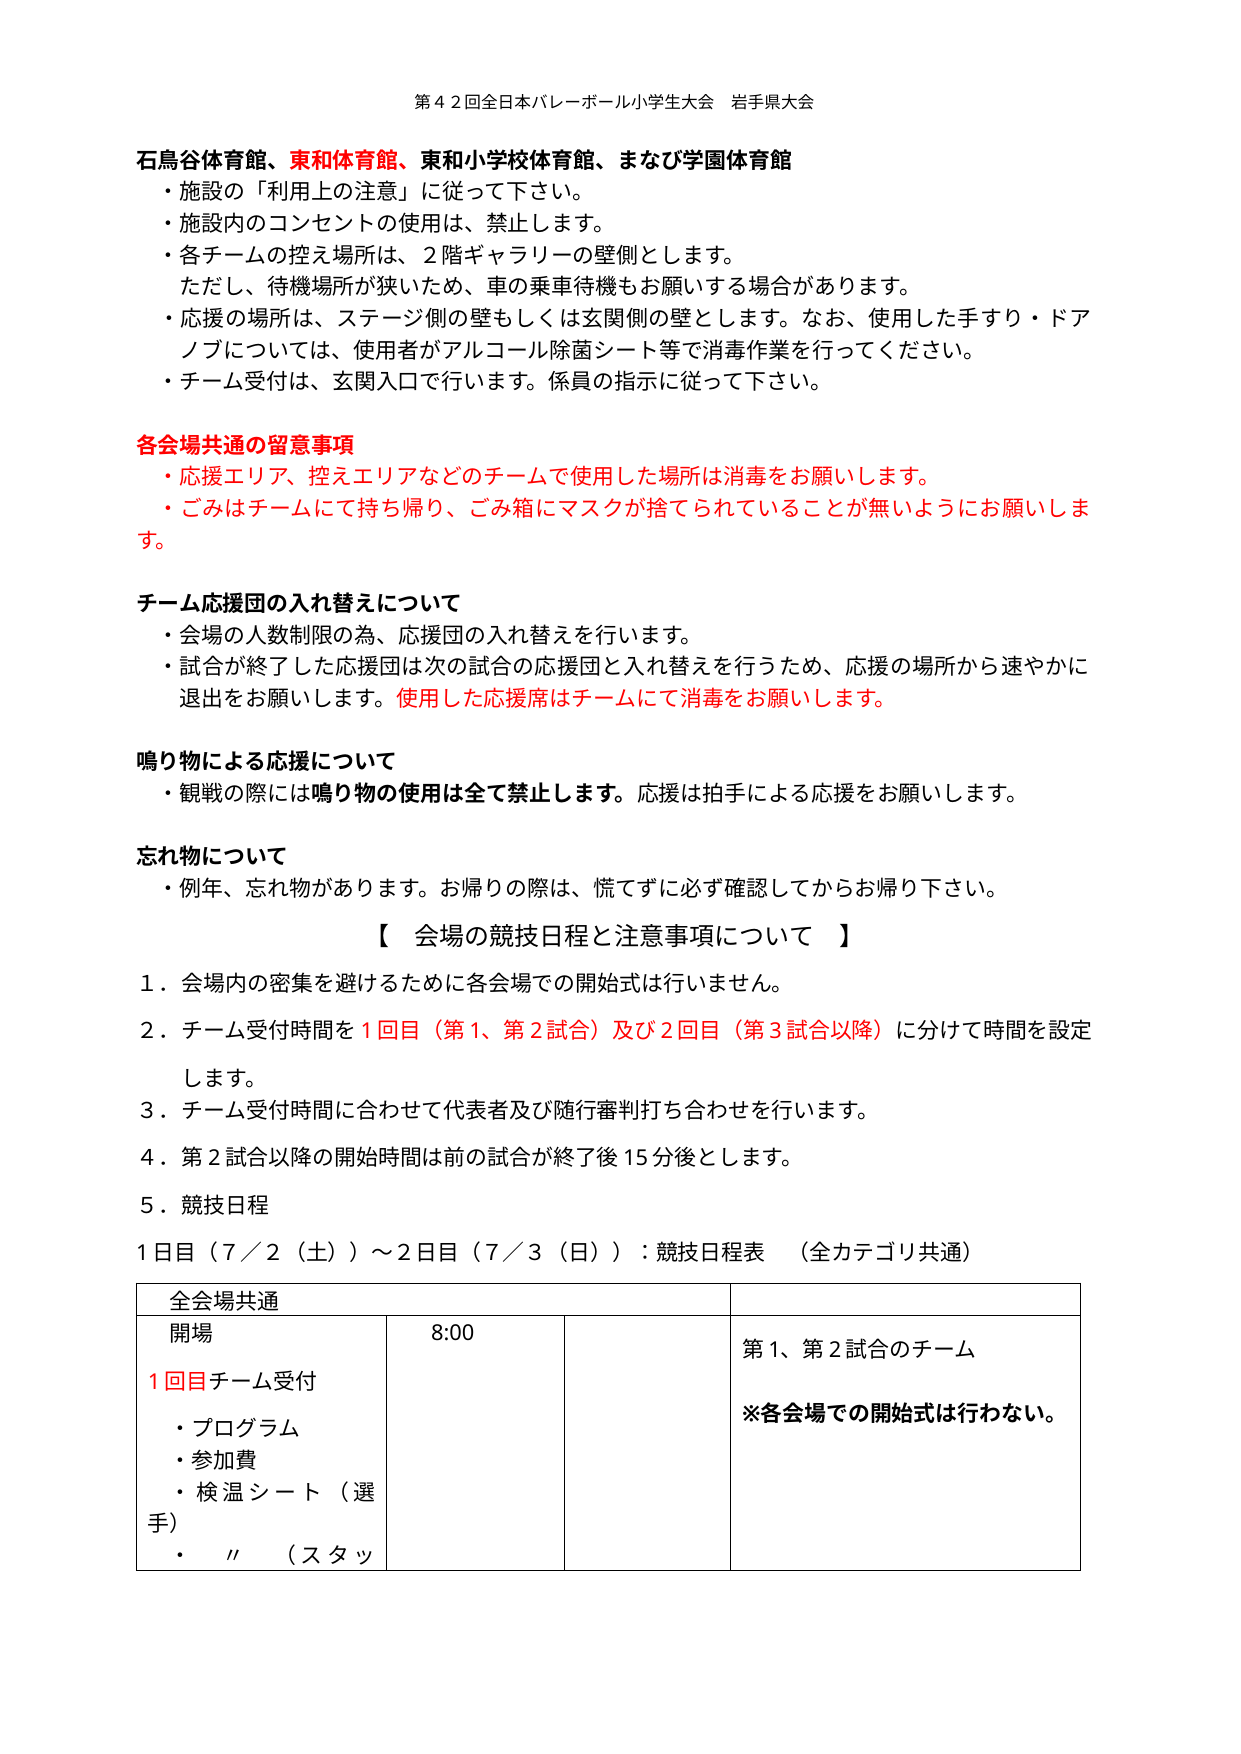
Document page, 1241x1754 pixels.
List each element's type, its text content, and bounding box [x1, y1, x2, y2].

text 1日目（７／２（土））～２日目（７／３（日））：競技日程表 （全カテゴリ共通） [136, 1219, 1092, 1283]
table_cell 8:00 [387, 1316, 564, 1570]
text 各会場共通の留意事項 [136, 428, 1092, 459]
text ・応援エリア、控えエリアなどのチームで使用した場所は消毒をお願いします。 [136, 459, 1092, 491]
list チーム受付時間を1回目（第1、第2試合）及び2回目（第3試合以降）に分けて時間を設定します。 [137, 998, 1092, 1093]
text ・施設の「利用上の注意」に従って下さい。 [136, 174, 1092, 206]
list 会場内の密集を避けるために各会場での開始式は行いません。 [137, 966, 1092, 998]
text チーム応援団の入れ替えについて [136, 586, 1092, 618]
list 競技日程 [137, 1188, 1092, 1219]
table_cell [731, 1316, 1080, 1570]
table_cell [137, 1316, 386, 1570]
text 忘れ物について [136, 839, 1092, 871]
text ・各チームの控え場所は、２階ギャラリーの壁側とします。 [136, 238, 1092, 269]
text ・例年、忘れ物があります。お帰りの際は、慌てずに必ず確認してからお帰り下さい。 [136, 871, 1092, 903]
text 【 会場の競技日程と注意事項について 】 [136, 903, 1092, 966]
text 鳴り物による応援について [136, 744, 1092, 776]
text ・チーム受付は、玄関入口で行います。係員の指示に従って下さい。 [136, 364, 1092, 396]
table_cell [565, 1316, 730, 1570]
text ・ごみはチームにて持ち帰り、ごみ箱にマスクが捨てられていることが無いようにお願いします。 [136, 491, 1092, 554]
table_header 全会場共通 [137, 1284, 730, 1315]
list 第2試合以降の開始時間は前の試合が終了後15分後とします。 [137, 1124, 1092, 1188]
table_header [731, 1284, 1080, 1315]
text ・応援の場所は、ステージ側の壁もしくは玄関側の壁とします。なお、使用した手すり・ドアノブについては、使用者がアルコール除菌シート等で消毒作業を行ってください。 [136, 301, 1092, 364]
text ・施設内のコンセントの使用は、禁止します。 [136, 206, 1092, 238]
text ただし、待機場所が狭いため、車の乗車待機もお願いする場合があります。 [136, 269, 1092, 301]
list チーム受付時間に合わせて代表者及び随行審判打ち合わせを行います。 [137, 1093, 1092, 1124]
text ・会場の人数制限の為、応援団の入れ替えを行います。 [158, 618, 1092, 649]
text ・観戦の際には鳴り物の使用は全て禁止します。応援は拍手による応援をお願いします。 [136, 776, 1092, 808]
text ・試合が終了した応援団は次の試合の応援団と入れ替えを行うため、応援の場所から速やかに退出をお願いします。使用した応援席はチームにて消毒をお願いします。 [158, 649, 1092, 713]
text 石鳥谷体育館、東和体育館、東和小学校体育館、まなび学園体育館 [136, 143, 1092, 174]
